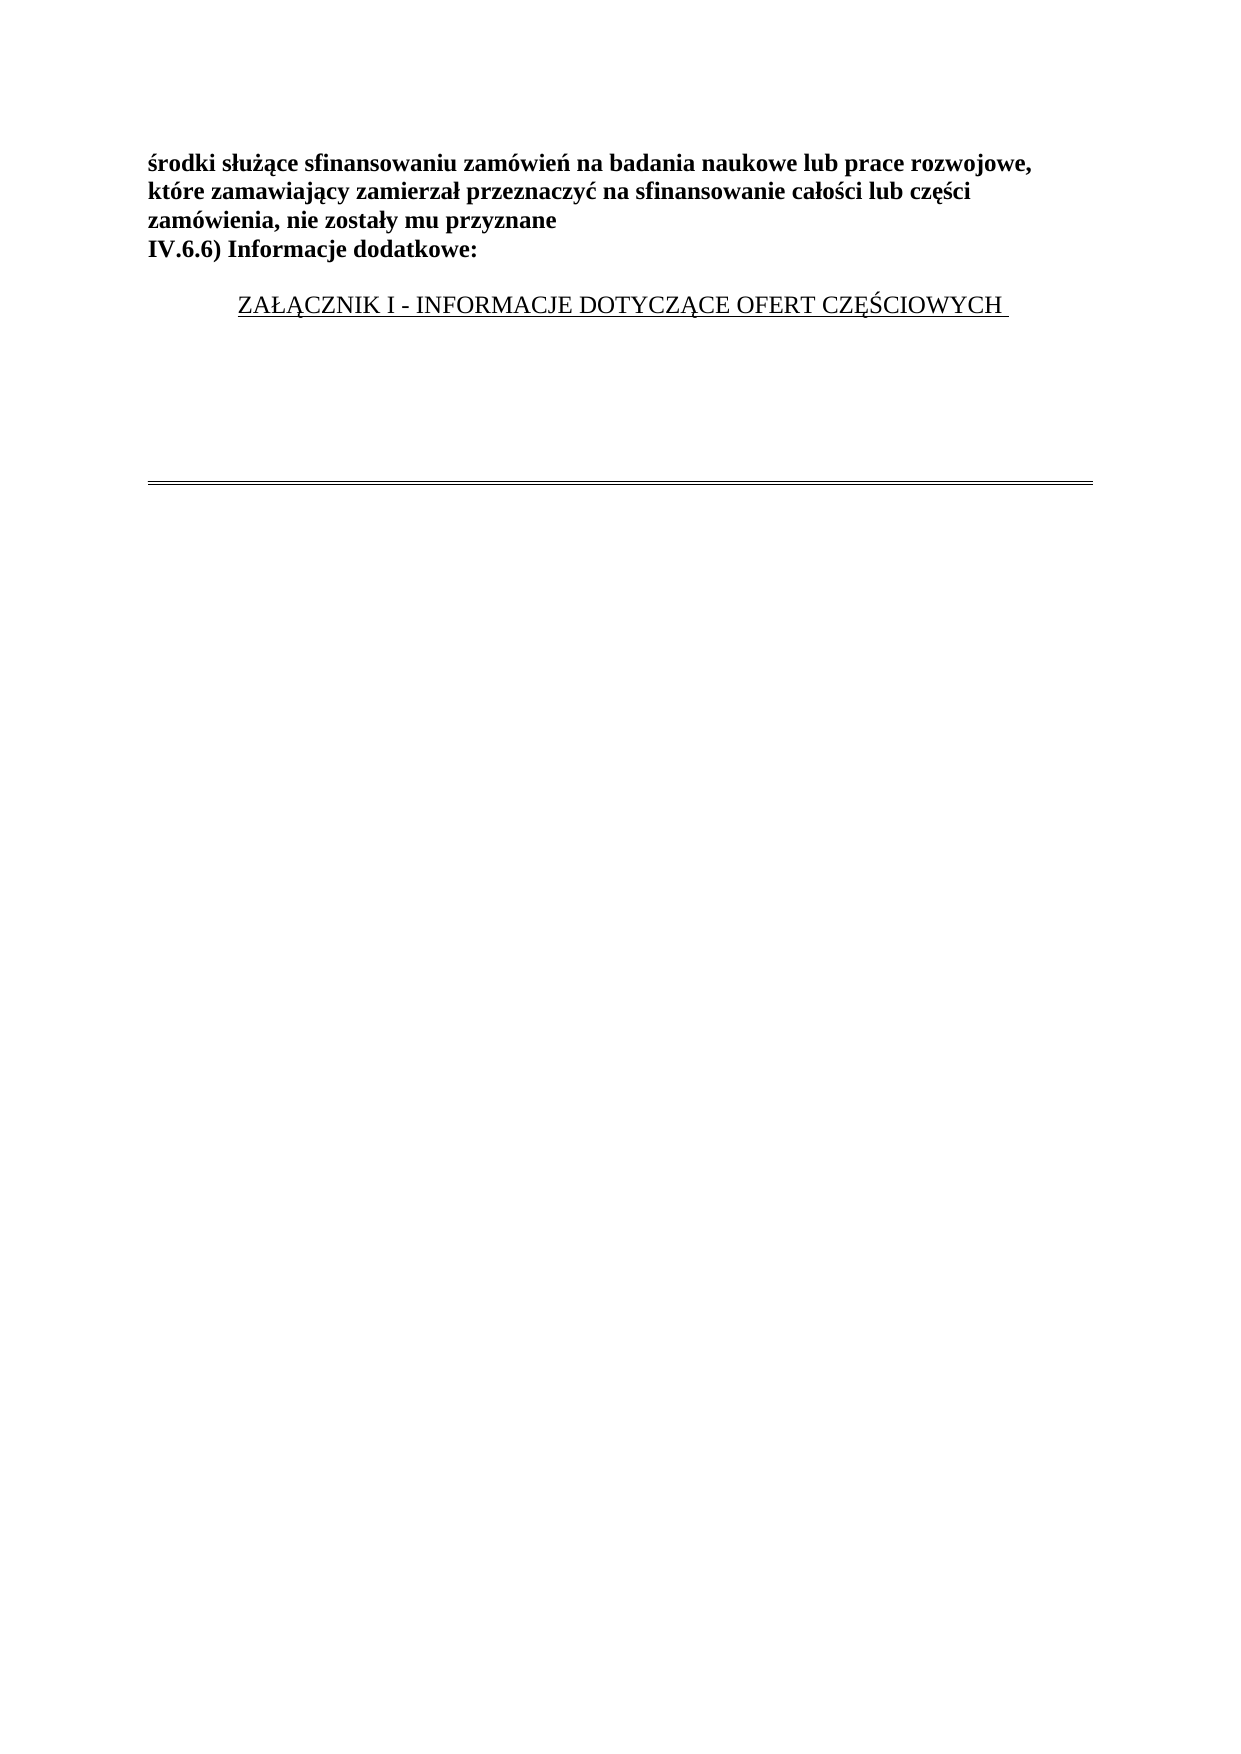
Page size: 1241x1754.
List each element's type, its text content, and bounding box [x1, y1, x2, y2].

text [148, 148, 1093, 291]
text ZAŁĄCZNIK I - INFORMACJE DOTYCZĄCE OFERT CZĘŚCIOWYCH [148, 291, 1093, 319]
